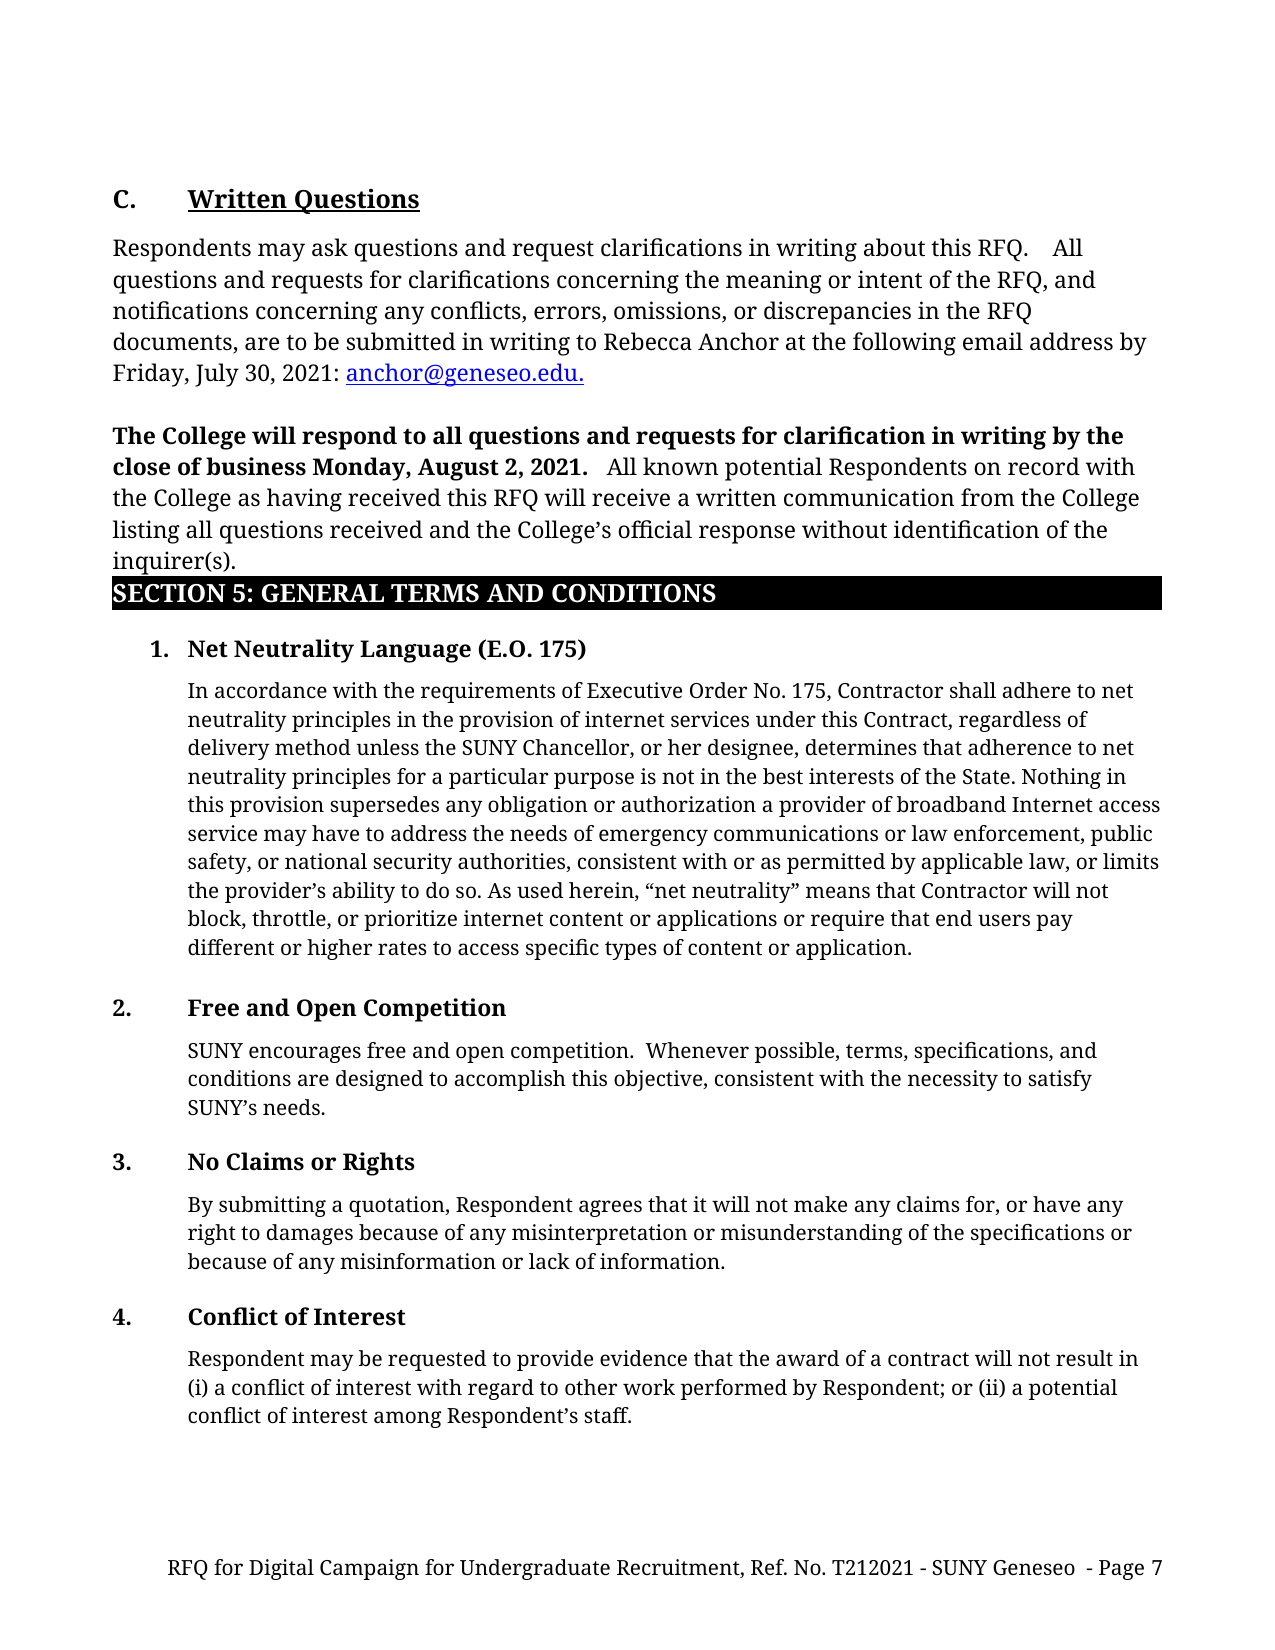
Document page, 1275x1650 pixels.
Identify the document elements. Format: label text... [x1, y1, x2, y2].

list Conflict of Interest [112, 1300, 1162, 1332]
text By submitting a quotation, Respondent agrees that it will not make any claims for, or have any right to damages because of any misinterpretation or misunderstanding of the specifications or because of any misinformation or lack of information. [187, 1190, 1162, 1275]
text The College will respond to all questions and requests for clarification in writing by the close of business Monday, August 2, 2021. All known potential Respondents on record with the College as having received this RFQ will receive a written communication from the College listing all questions received and the College’s official response without identification of the inquirer(s). [112, 420, 1162, 576]
text C. Written Questions [112, 181, 1162, 215]
list No Claims or Rights [112, 1146, 1162, 1178]
text SECTION 5: GENERAL TERMS AND CONDITIONS [112, 576, 1162, 610]
text In accordance with the requirements of Executive Order No. 175, Contractor shall adhere to net neutrality principles in the provision of internet services under this Contract, regardless of delivery method unless the SUNY Chancellor, or her designee, determines that adherence to net neutrality principles for a particular purpose is not in the best interests of the State. Nothing in this provision supersedes any obligation or authorization a provider of broadband Internet access service may have to address the needs of emergency communications or law enforcement, public safety, or national security authorities, consistent with or as permitted by applicable law, or limits the provider’s ability to do so. As used herein, “net neutrality” means that Contractor will not block, throttle, or prioritize internet content or applications or require that end users pay different or higher rates to access specific types of content or application. [187, 677, 1162, 961]
list Net Neutrality Language (E.O. 175) [150, 633, 1162, 664]
text Respondent may be requested to provide evidence that the award of a contract will not result in (i) a conflict of interest with regard to other work performed by Respondent; or (ii) a potential conflict of interest among Respondent’s staff. [187, 1344, 1162, 1429]
text Respondents may ask questions and request clarifications in writing about this RFQ. All questions and requests for clarifications concerning the meaning or intent of the RFQ, and notifications concerning any conflicts, errors, omissions, or discrepancies in the RFQ documents, are to be submitted in writing to Rebecca Anchor at the following email address by Friday, July 30, 2021: anchor@geneseo.edu. [112, 232, 1162, 389]
text SUNY encourages free and open competition. Whenever possible, terms, specifications, and conditions are designed to accomplish this objective, consistent with the necessity to satisfy SUNY’s needs. [187, 1036, 1162, 1121]
list Free and Open Competition [112, 992, 1162, 1023]
